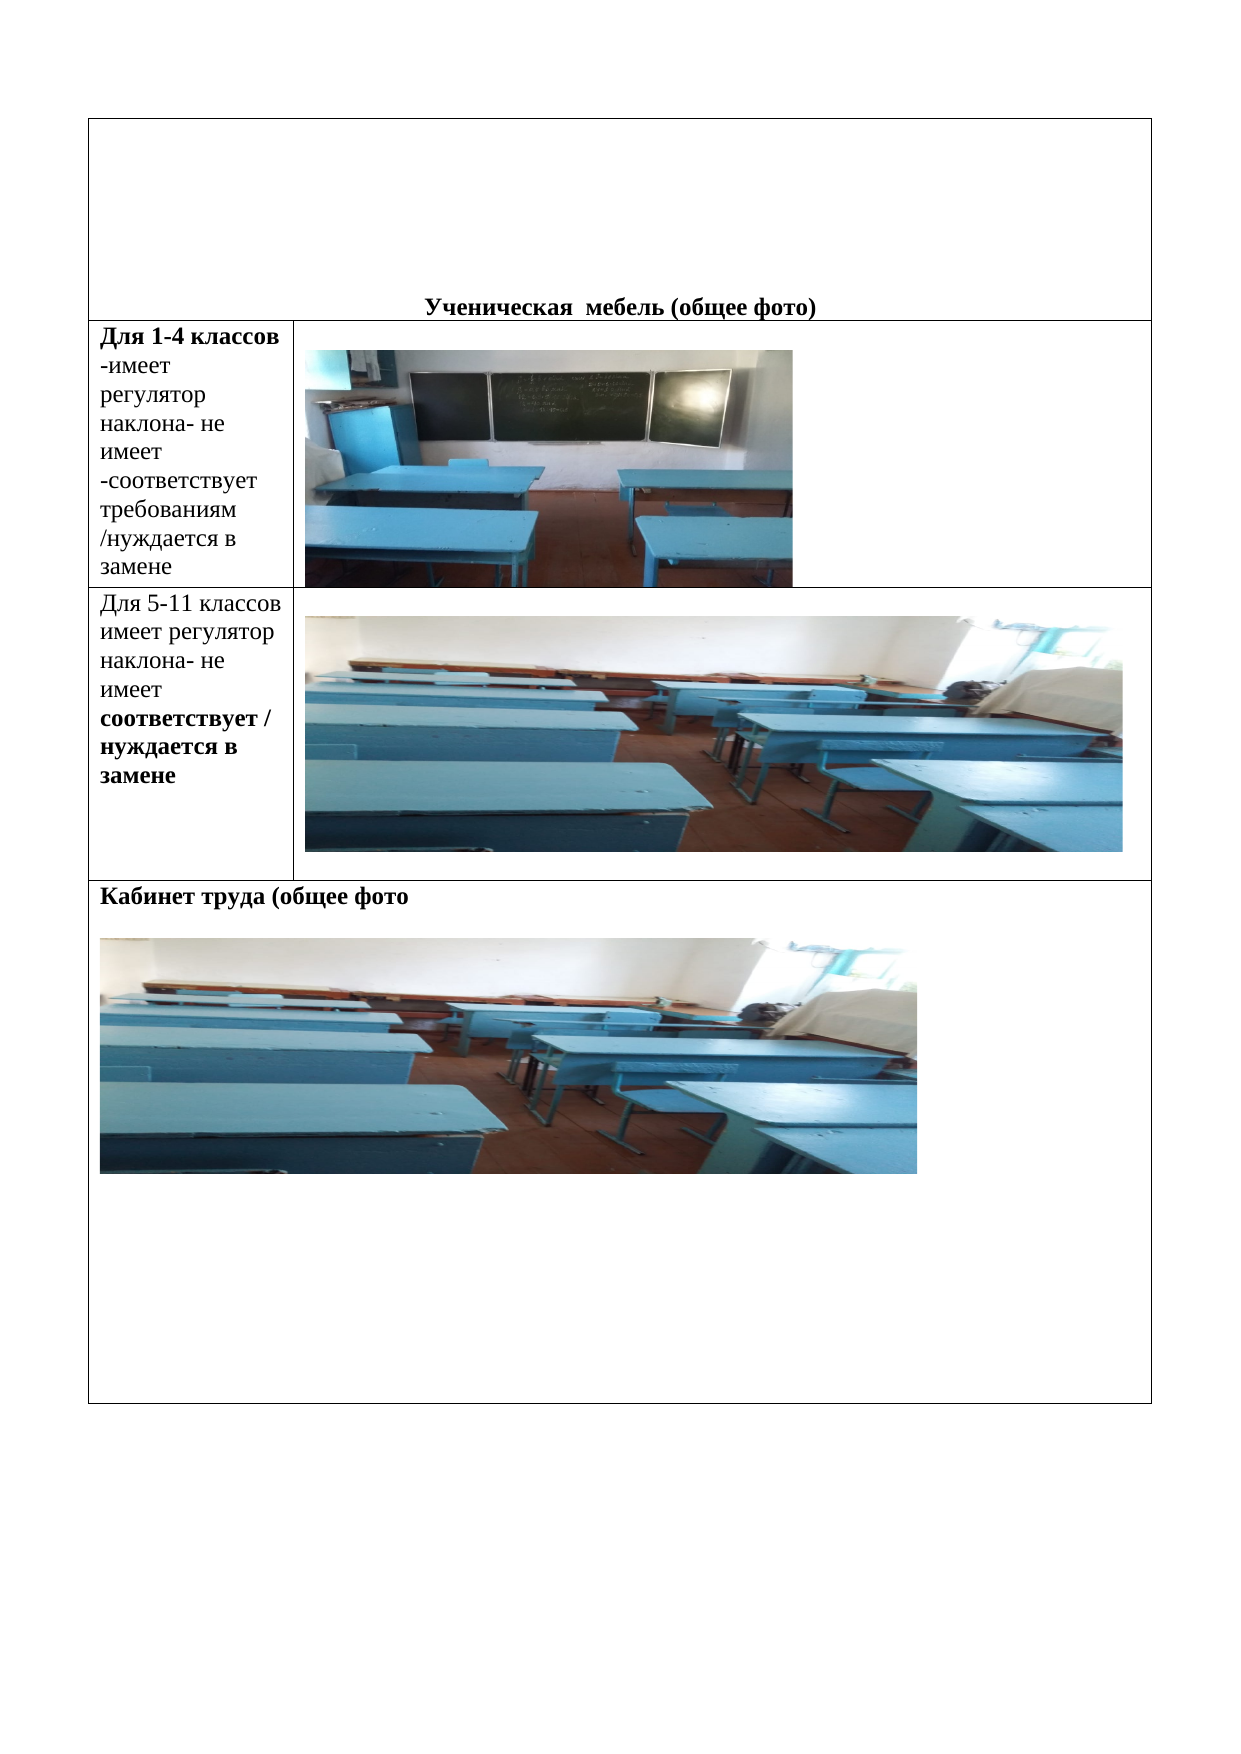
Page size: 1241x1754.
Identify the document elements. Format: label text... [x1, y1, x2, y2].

table_cell Для 5-11 классов имеет регулятор наклона- не имеет соответствует /нуждается в замене [89, 588, 293, 880]
table_cell [294, 321, 1151, 587]
picture [99, 938, 918, 1174]
picture [305, 350, 793, 587]
table_cell Для 1-4 классов -имеет регулятор наклона- не имеет -соответствует требованиям /нуждается в замене [89, 321, 293, 587]
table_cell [89, 119, 1151, 320]
table_cell [294, 588, 1151, 880]
table_cell Кабинет труда (общее фото [89, 881, 1151, 1403]
picture [305, 616, 1123, 852]
